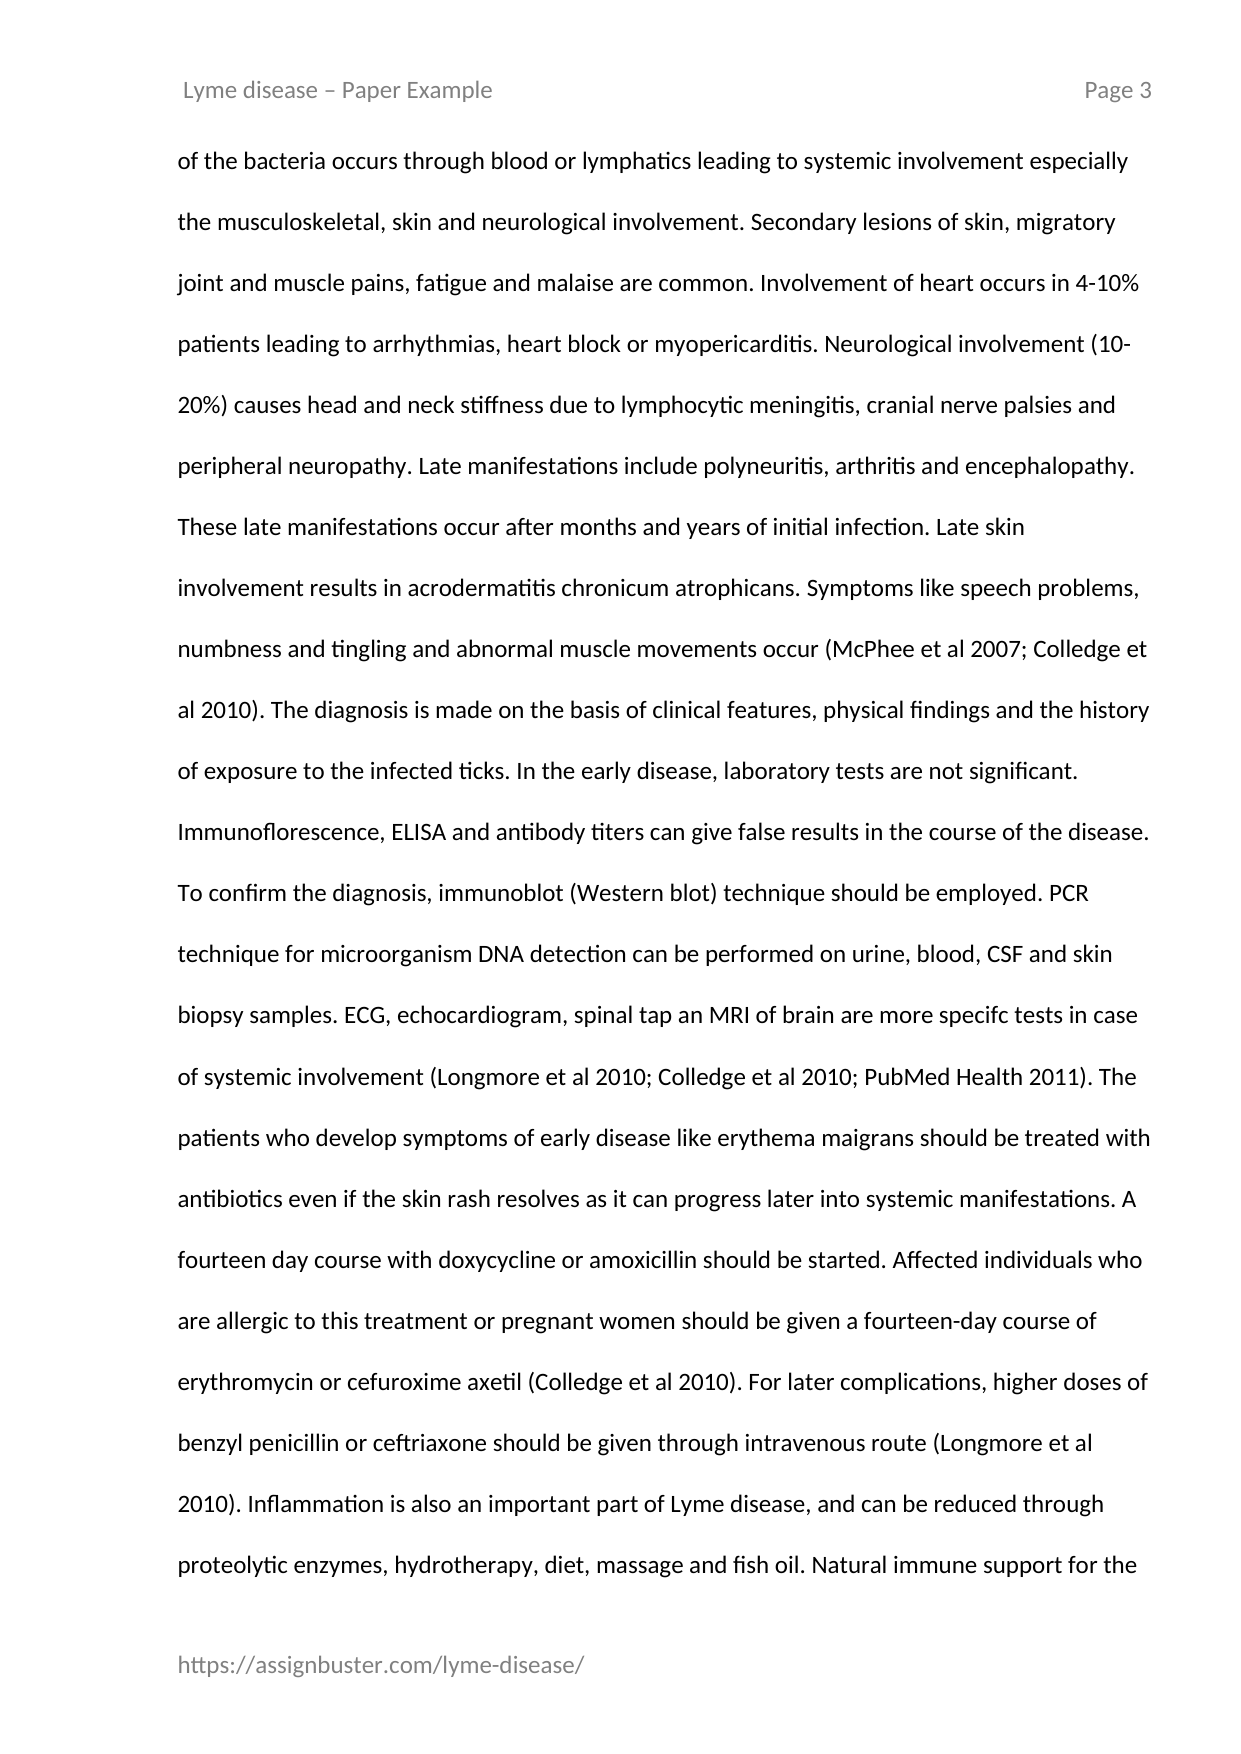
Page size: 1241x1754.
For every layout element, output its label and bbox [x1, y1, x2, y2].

text [177, 145, 1152, 1579]
